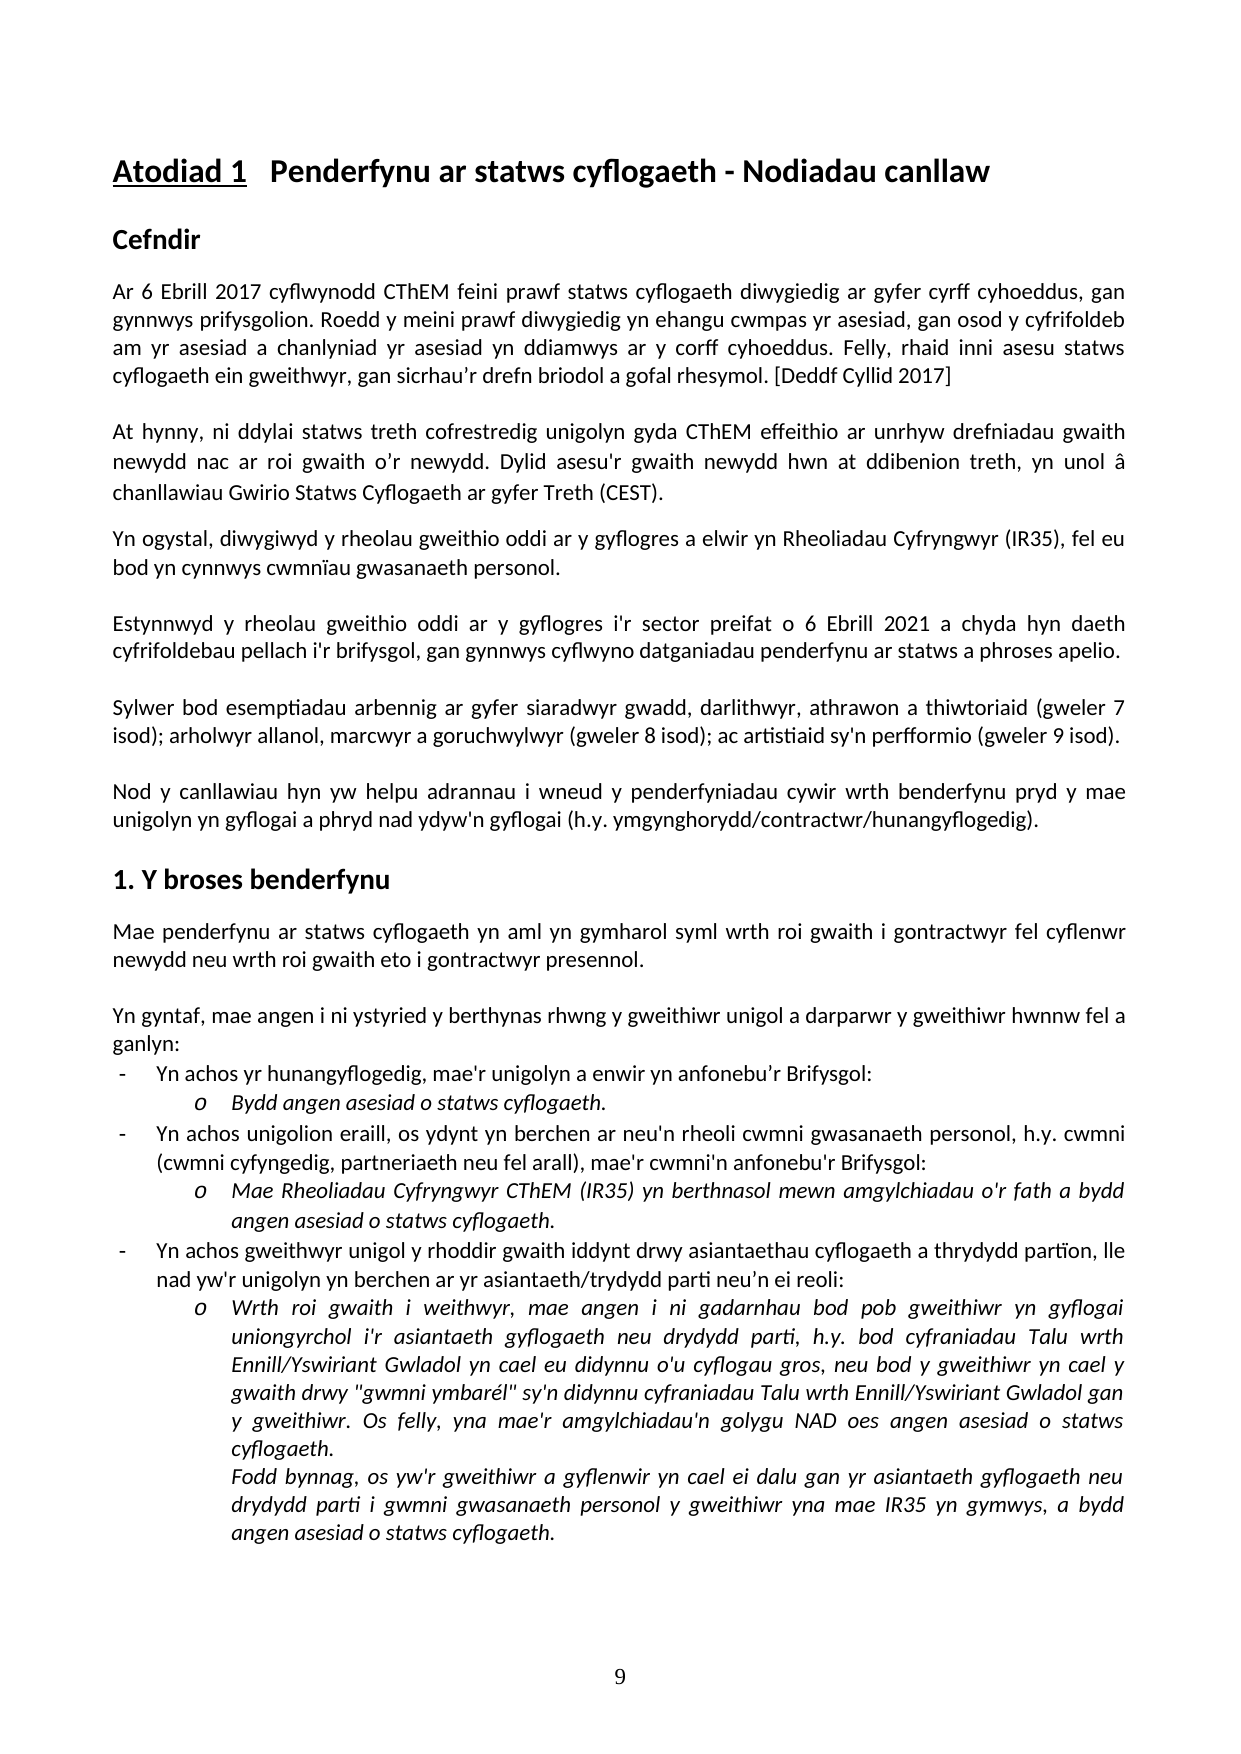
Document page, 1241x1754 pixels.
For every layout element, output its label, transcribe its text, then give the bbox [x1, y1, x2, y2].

text Fodd bynnag, os yw'r gweithiwr a gyflenwir yn cael ei dalu gan yr asiantaeth gyflogaeth neu drydydd parti i gwmni gwasanaeth personol y gweithiwr yna mae IR35 yn gymwys, a bydd angen asesiad o statws cyflogaeth. [231, 1462, 1128, 1546]
text Estynnwyd y rheolau gweithio oddi ar y gyflogres i'r sector preifat o 6 Ebrill 2021 a chyda hyn daeth cyfrifoldebau pellach i'r brifysgol, gan gynnwys cyflwyno datganiadau penderfynu ar statws a phroses apelio. [112, 609, 1128, 665]
list Yn achos gweithwyr unigol y rhoddir gwaith iddynt drwy asiantaethau cyflogaeth a thrydydd partïon, lle nad yw'r unigolyn yn berchen ar yr asiantaeth/trydydd parti neu’n ei reoli: [119, 1234, 1128, 1293]
list Wrth roi gwaith i weithwyr, mae angen i ni gadarnhau bod pob gweithiwr yn gyflogai uniongyrchol i'r asiantaeth gyflogaeth neu drydydd parti, h.y. bod cyfraniadau Talu wrth Ennill/Yswiriant Gwladol yn cael eu didynnu o'u cyflogau gros, neu bod y gweithiwr yn cael y gwaith drwy "gwmni ymbarél" sy'n didynnu cyfraniadau Talu wrth Ennill/Yswiriant Gwladol gan y gweithiwr. Os felly, yna mae'r amgylchiadau'n golygu NAD oes angen asesiad o statws cyflogaeth. [194, 1293, 1128, 1462]
text Cefndir [112, 221, 1128, 257]
text Ar 6 Ebrill 2017 cyflwynodd CThEM feini prawf statws cyflogaeth diwygiedig ar gyfer cyrff cyhoeddus, gan gynnwys prifysgolion. Roedd y meini prawf diwygiedig yn ehangu cwmpas yr asesiad, gan osod y cyfrifoldeb am yr asesiad a chanlyniad yr asesiad yn ddiamwys ar y corff cyhoeddus. Felly, rhaid inni asesu statws cyflogaeth ein gweithwyr, gan sicrhau’r drefn briodol a gofal rhesymol. [Deddf Cyllid 2017] [112, 277, 1128, 389]
text Sylwer bod esemptiadau arbennig ar gyfer siaradwyr gwadd, darlithwyr, athrawon a thiwtoriaid (gweler 7 isod); arholwyr allanol, marcwyr a goruchwylwyr (gweler 8 isod); ac artistiaid sy'n perfformio (gweler 9 isod). [112, 693, 1128, 749]
text At hynny, ni ddylai statws treth cofrestredig unigolyn gyda CThEM effeithio ar unrhyw drefniadau gwaith newydd nac ar roi gwaith o’r newydd. Dylid asesu'r gwaith newydd hwn at ddibenion treth, yn unol â chanllawiau Gwirio Statws Cyflogaeth ar gyfer Treth (CEST). [112, 417, 1128, 506]
list Yn achos unigolion eraill, os ydynt yn berchen ar neu'n rheoli cwmni gwasanaeth personol, h.y. cwmni (cwmni cyfyngedig, partneriaeth neu fel arall), mae'r cwmni'n anfonebu'r Brifysgol: [119, 1117, 1128, 1177]
list Yn achos yr hunangyflogedig, mae'r unigolyn a enwir yn anfonebu’r Brifysgol: [119, 1057, 1128, 1088]
text Mae penderfynu ar statws cyflogaeth yn aml yn gymharol syml wrth roi gwaith i gontractwyr fel cyflenwr newydd neu wrth roi gwaith eto i gontractwyr presennol. [112, 917, 1128, 973]
text Atodiad 1 Penderfynu ar statws cyflogaeth - Nodiadau canllaw [112, 150, 1128, 191]
list Bydd angen asesiad o statws cyflogaeth. [194, 1088, 1128, 1117]
list Mae Rheoliadau Cyfryngwyr CThEM (IR35) yn berthnasol mewn amgylchiadau o'r fath a bydd angen asesiad o statws cyflogaeth. [194, 1177, 1128, 1234]
text 1. Y broses benderfynu [112, 861, 1128, 896]
text Yn gyntaf, mae angen i ni ystyried y berthynas rhwng y gweithiwr unigol a darparwr y gweithiwr hwnnw fel a ganlyn: [112, 1001, 1128, 1057]
text Yn ogystal, diwygiwyd y rheolau gweithio oddi ar y gyflogres a elwir yn Rheoliadau Cyfryngwyr (IR35), fel eu bod yn cynnwys cwmnïau gwasanaeth personol. [112, 524, 1128, 581]
text Nod y canllawiau hyn yw helpu adrannau i wneud y penderfyniadau cywir wrth benderfynu pryd y mae unigolyn yn gyflogai a phryd nad ydyw'n gyflogai (h.y. ymgynghorydd/contractwr/hunangyflogedig). [112, 777, 1128, 833]
